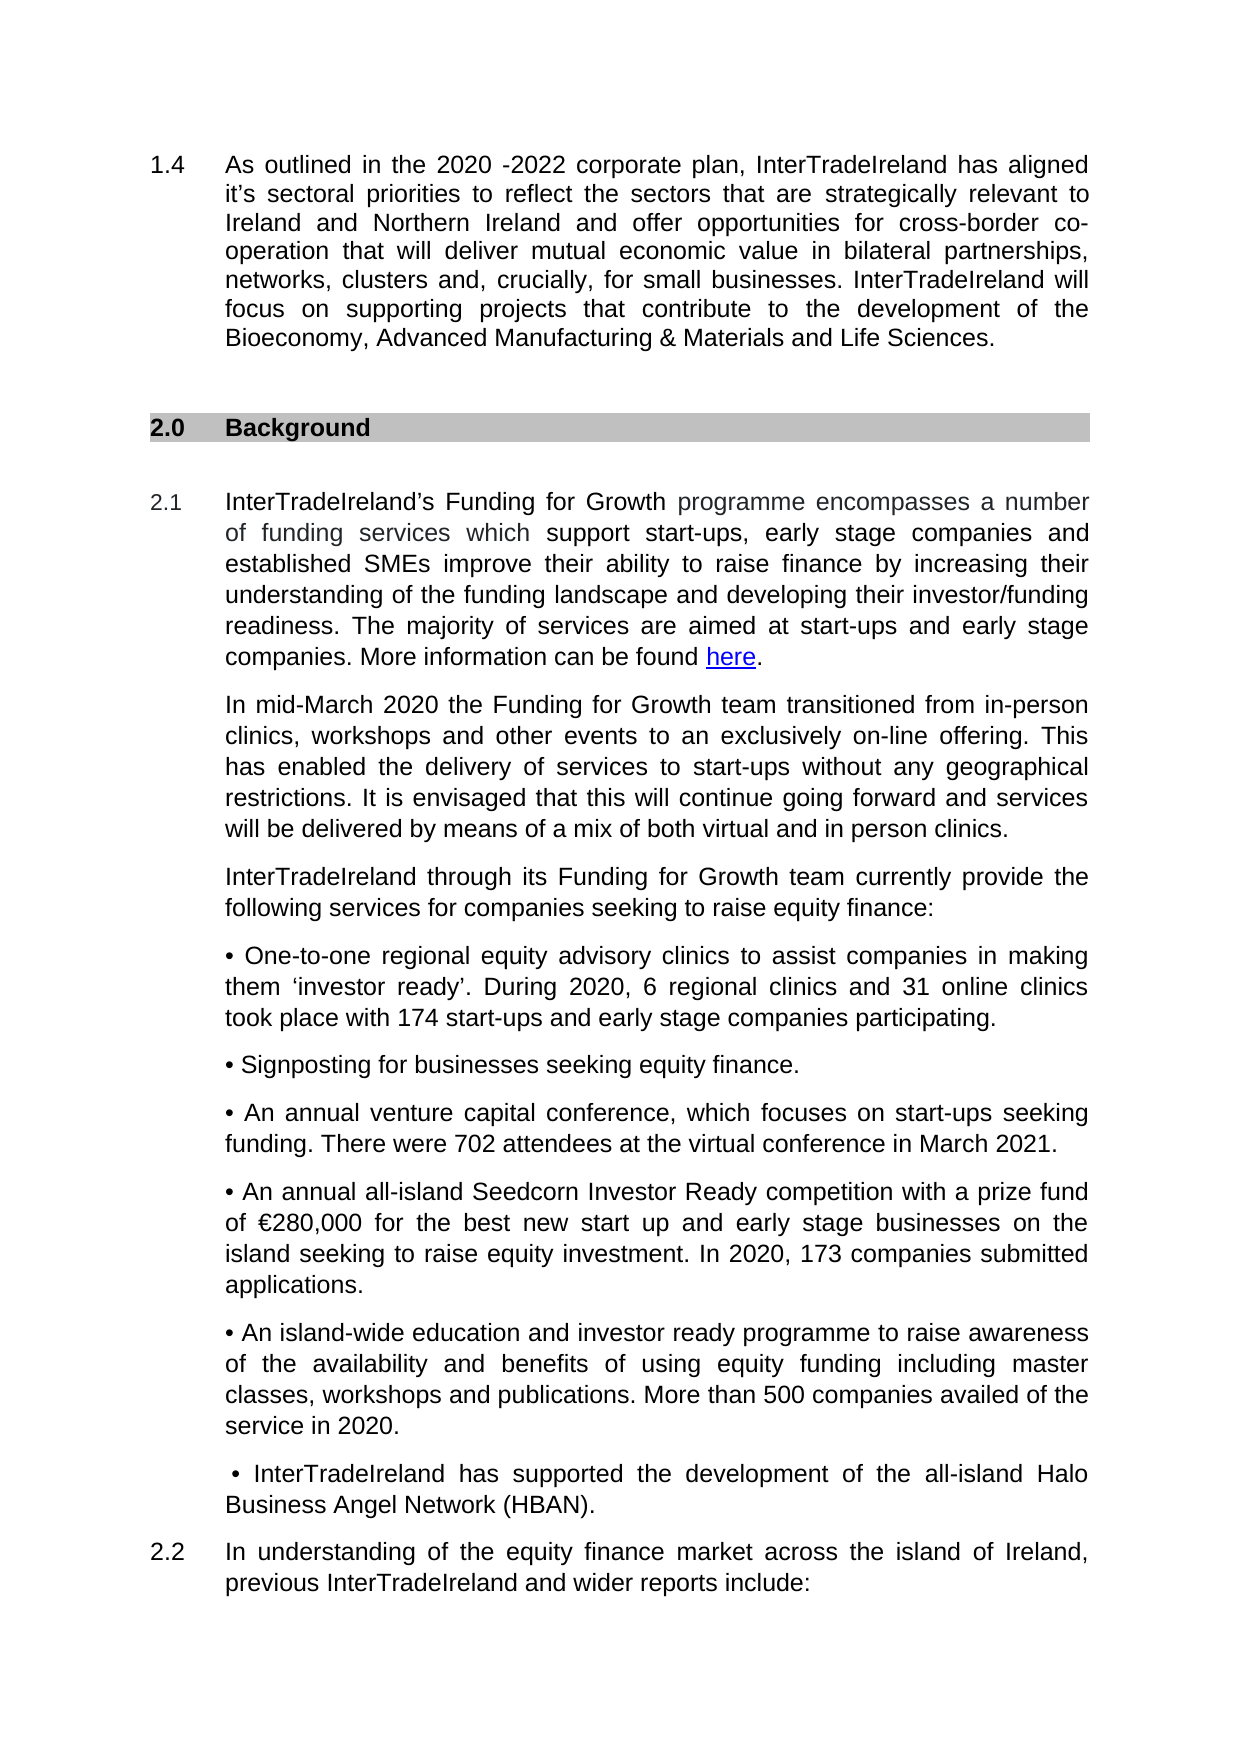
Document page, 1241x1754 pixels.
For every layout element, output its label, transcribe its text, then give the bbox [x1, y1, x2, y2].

text • An annual venture capital conference, which focuses on start-ups seeking funding. There were 702 attendees at the virtual conference in March 2021. [225, 1098, 1090, 1158]
text 2.1 InterTradeIreland’s Funding for Growth programme encompasses a number of funding services which support start-ups, early stage companies and established SMEs improve their ability to raise finance by increasing their understanding of the funding landscape and developing their investor/funding readiness. The majority of services are aimed at start-ups and early stage companies. More information can be found here. [150, 516, 1090, 671]
text 2.0 Background [150, 413, 1090, 442]
text In mid-March 2020 the Funding for Growth team transitioned from in-person clinics, workshops and other events to an exclusively on-line offering. This has enabled the delivery of services to start-ups without any geographical restrictions. It is envisaged that this will continue going forward and services will be delivered by means of a mix of both virtual and in person clinics. [225, 690, 1090, 843]
text • Signposting for businesses seeking equity finance. [150, 1051, 1090, 1079]
text • An island-wide education and investor ready programme to raise awareness of the availability and benefits of using equity funding including master classes, workshops and publications. More than 500 companies availed of the service in 2020. [225, 1318, 1090, 1440]
text • One-to-one regional equity advisory clinics to assist companies in making them ‘investor ready’. During 2020, 6 regional clinics and 31 online clinics took place with 174 start-ups and early stage companies participating. [225, 941, 1090, 1032]
text InterTradeIreland through its Funding for Growth team currently provide the following services for companies seeking to raise equity finance: [225, 862, 1090, 922]
text 2.2 In understanding of the equity finance market across the island of Ireland, previous InterTradeIreland and wider reports include: [150, 1537, 1090, 1597]
text • An annual all-island Seedcorn Investor Ready competition with a prize fund of €280,000 for the best new start up and early stage businesses on the island seeking to raise equity investment. In 2020, 173 companies submitted applications. [225, 1177, 1090, 1299]
list As outlined in the 2020 -2022 corporate plan, InterTradeIreland has aligned it’s sectoral priorities to reflect the sectors that are strategically relevant to Ireland and Northern Ireland and offer opportunities for cross-border co-operation that will deliver mutual economic value in bilateral partnerships, networks, clusters and, crucially, for small businesses. InterTradeIreland will focus on supporting projects that contribute to the development of the Bioeconomy, Advanced Manufacturing & Materials and Life Sciences. [150, 150, 1090, 351]
text • InterTradeIreland has supported the development of the all-island Halo Business Angel Network (HBAN). [225, 1459, 1090, 1518]
